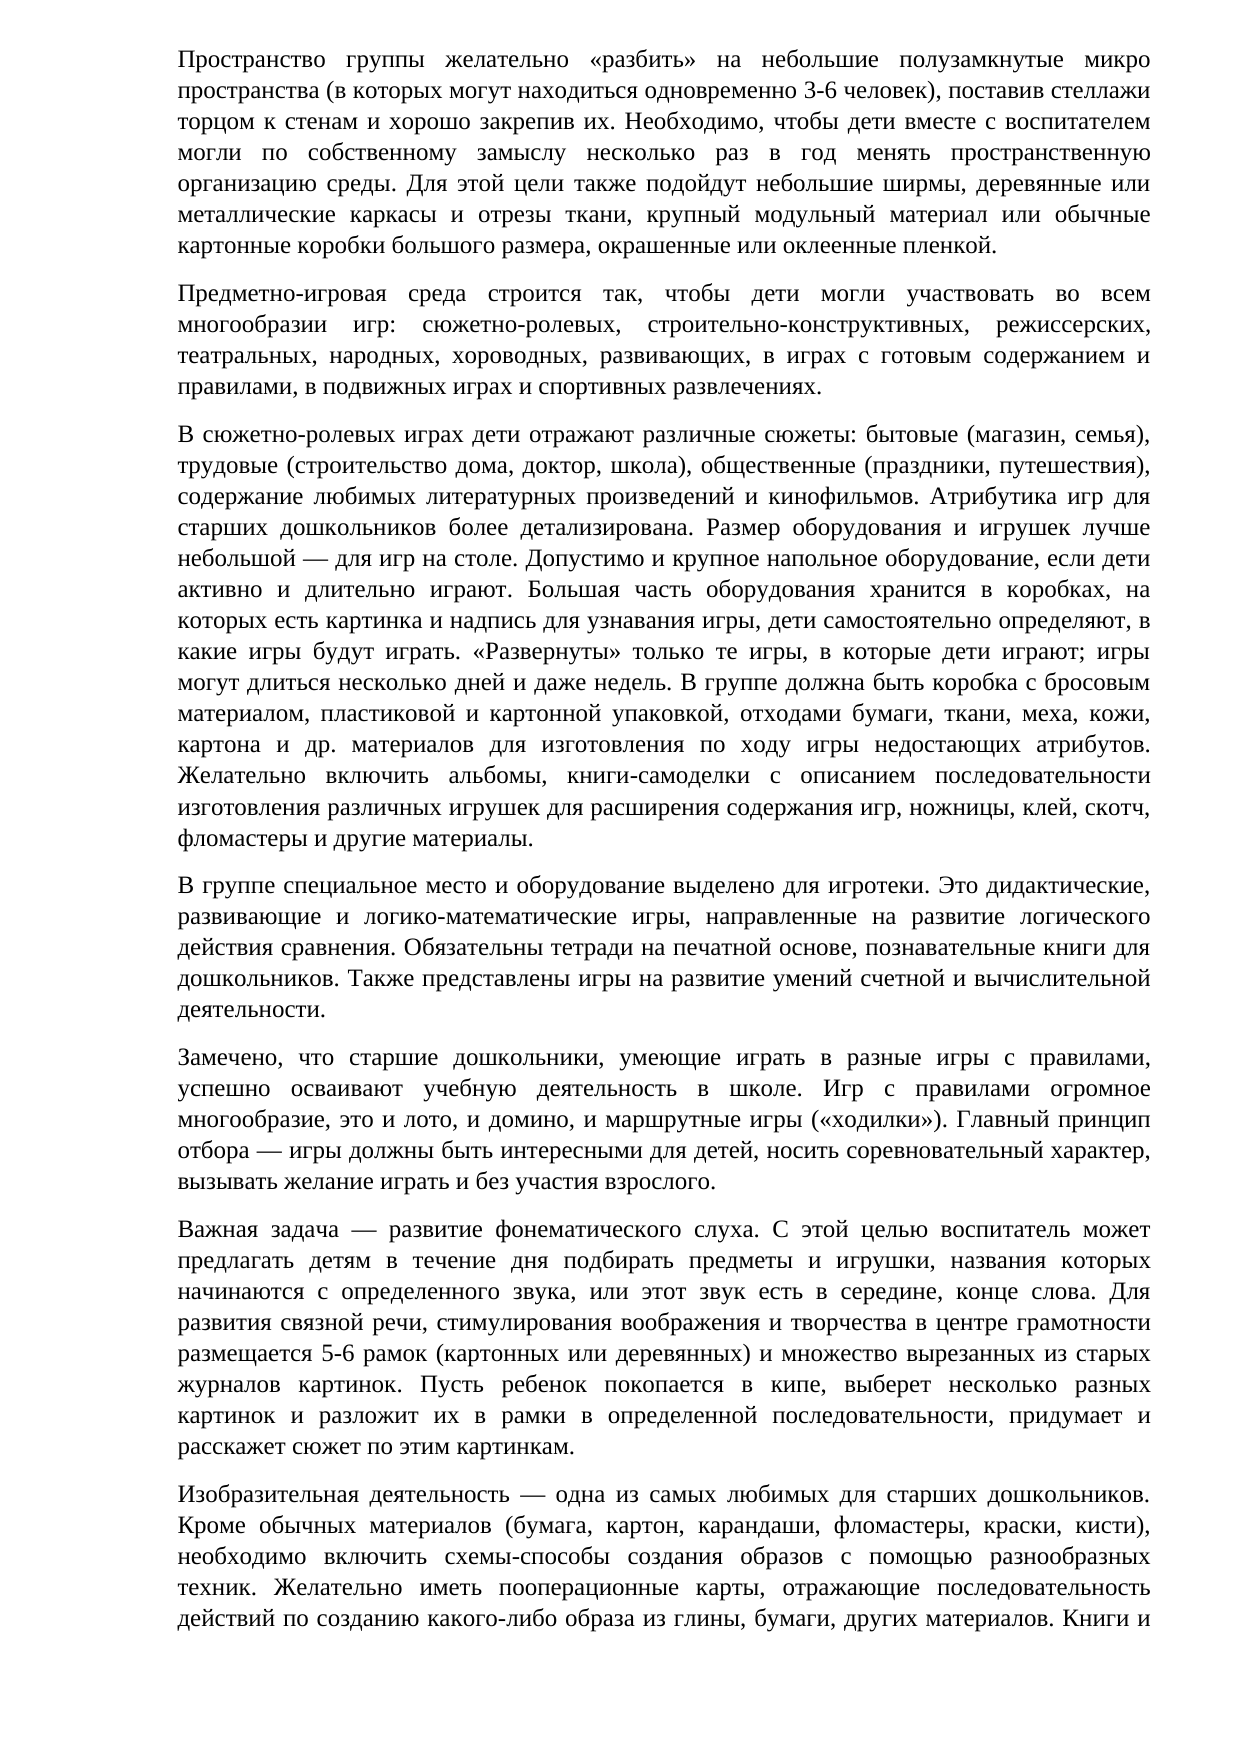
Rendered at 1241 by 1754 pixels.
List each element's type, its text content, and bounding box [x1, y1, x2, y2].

text Замечено, что старшие дошкольники, умеющие играть в разные игры с правилами, успешно осваивают учебную деятельность в школе. Игр с правилами огромное многообразие, это и лото, и домино, и маршрутные игры («ходилки»). Главный принцип отбора — игры должны быть интересными для детей, носить соревновательный характер, вызывать желание играть и без участия взрослого. [177, 1042, 1152, 1195]
text В группе специальное место и оборудование выделено для игротеки. Это дидактические, развивающие и логико-математические игры, направленные на развитие логического действия сравнения. Обязательны тетради на печатной основе, познавательные книги для дошкольников. Также представлены игры на развитие умений счетной и вычислительной деятельности. [177, 870, 1152, 1023]
text Важная задача — развитие фонематического слуха. С этой целью воспитатель может предлагать детям в течение дня подбирать предметы и игрушки, названия которых начинаются с определенного звука, или этот звук есть в середине, конце слова. Для развития связной речи, стимулирования воображения и творчества в центре грамотности размещается 5-6 рамок (картонных или деревянных) и множество вырезанных из старых журналов картинок. Пусть ребенок покопается в кипе, выберет несколько разных картинок и разложит их в рамки в определенной последовательности, придумает и расскажет сюжет по этим картинкам. [177, 1214, 1152, 1460]
text В сюжетно-ролевых играх дети отражают различные сюжеты: бытовые (магазин, семья), трудовые (строительство дома, доктор, школа), общественные (праздники, путешествия), содержание любимых литературных произведений и кинофильмов. Атрибутика игр для старших дошкольников более детализирована. Размер оборудования и игрушек лучше небольшой — для игр на столе. Допустимо и крупное напольное оборудование, если дети активно и длительно играют. Большая часть оборудования хранится в коробках, на которых есть картинка и надпись для узнавания игры, дети самостоятельно определяют, в какие игры будут играть. «Развернуты» только те игры, в которые дети играют; игры могут длиться несколько дней и даже недель. В группе должна быть коробка с бросовым материалом, пластиковой и картонной упаковкой, отходами бумаги, ткани, меха, кожи, картона и др. материалов для изготовления по ходу игры недостающих атрибутов. Желательно включить альбомы, книги-самоделки с описанием последовательности изготовления различных игрушек для расширения содержания игр, ножницы, клей, скотч, фломастеры и другие материалы. [177, 419, 1152, 851]
text Предметно-игровая среда строится так, чтобы дети могли участвовать во всем многообразии игр: сюжетно-ролевых, строительно-конструктивных, режиссерских, театральных, народных, хороводных, развивающих, в играх с готовым содержанием и правилами, в подвижных играх и спортивных развлечениях. [177, 278, 1152, 400]
text Пространство группы желательно «разбить» на небольшие полузамкнутые микро пространства (в которых могут находиться одновременно 3-6 человек), поставив стеллажи торцом к стенам и хорошо закрепив их. Необходимо, чтобы дети вместе с воспитателем могли по собственному замыслу несколько раз в год менять пространственную организацию среды. Для этой цели также подойдут небольшие ширмы, деревянные или металлические каркасы и отрезы ткани, крупный модульный материал или обычные картонные коробки большого размера, окрашенные или оклеенные пленкой. [177, 44, 1152, 259]
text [177, 1479, 1152, 1632]
